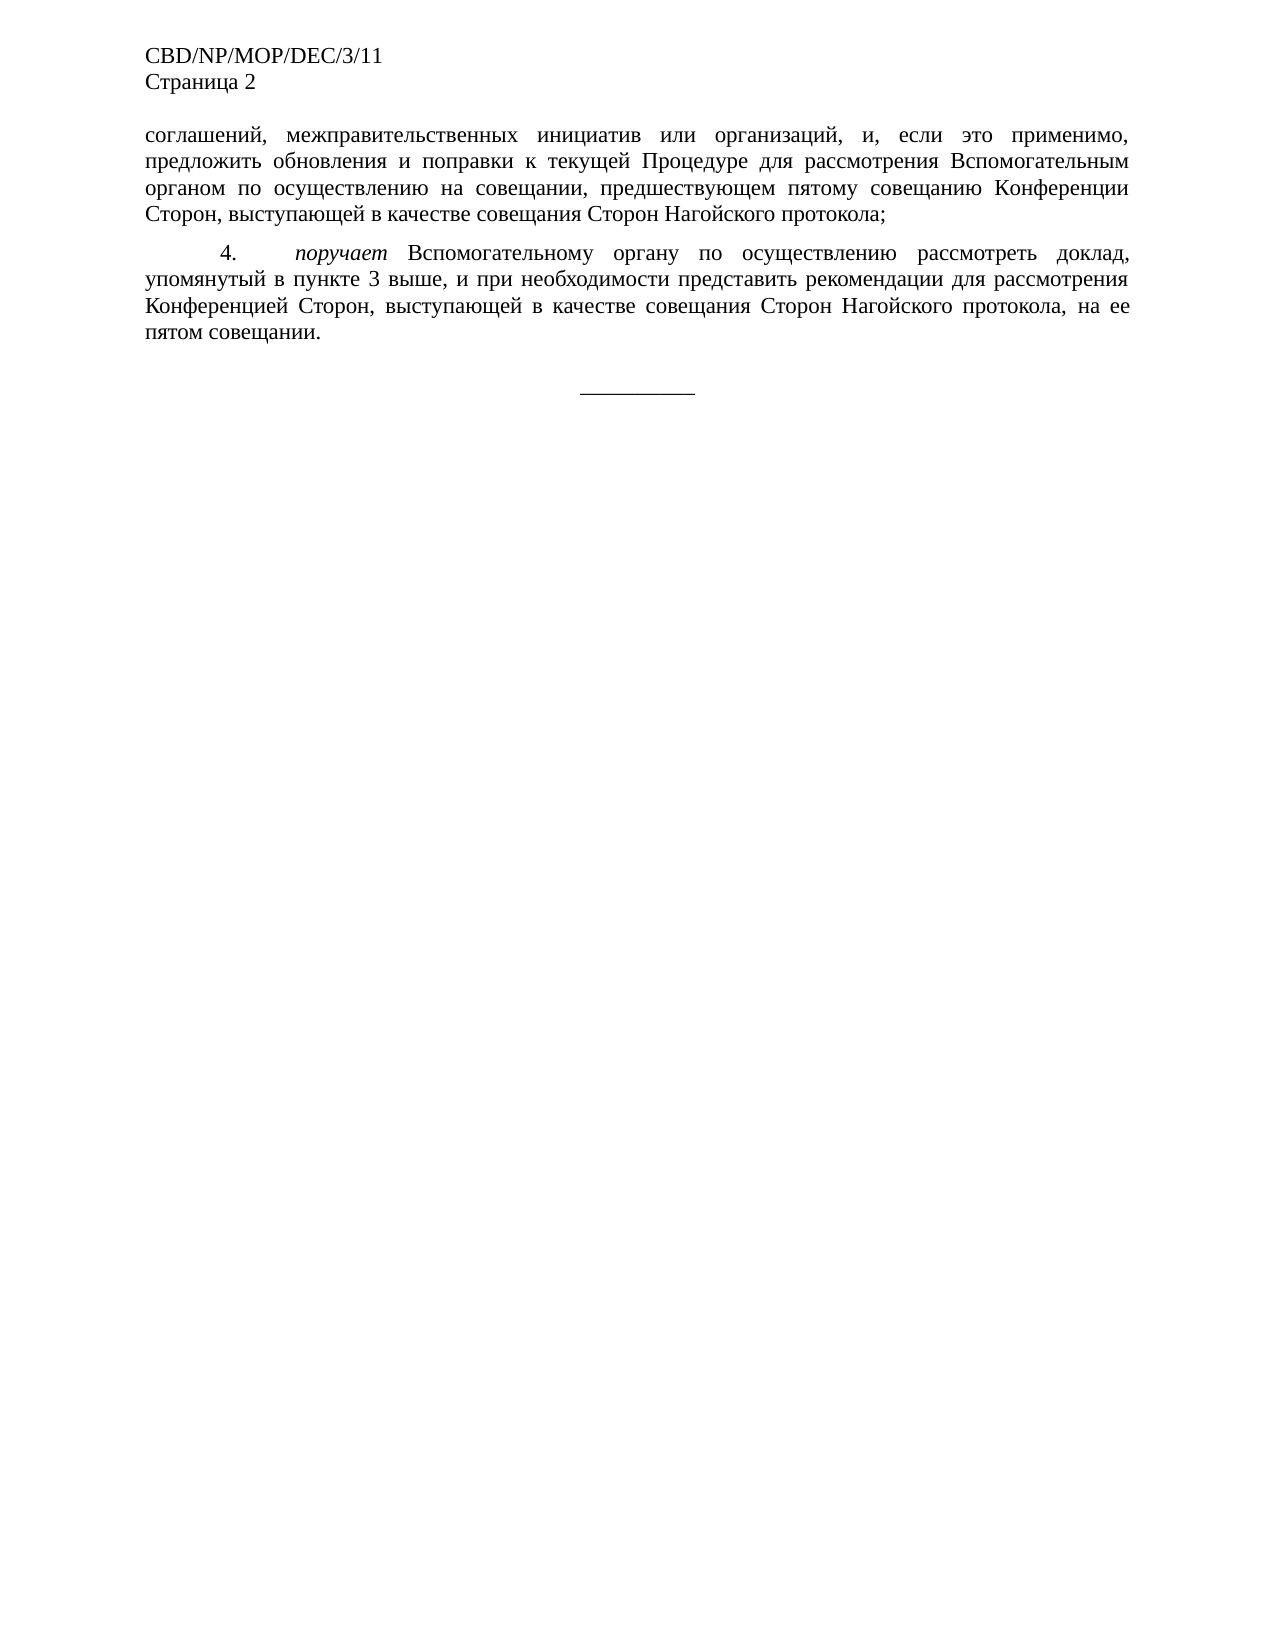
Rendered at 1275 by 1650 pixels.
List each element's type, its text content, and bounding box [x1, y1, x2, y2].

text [145, 121, 1130, 226]
text __________ [145, 371, 1130, 397]
text 4. поручает Вспомогательному органу по осуществлению рассмотреть доклад, упомянутый в пункте 3 выше, и при необходимости представить рекомендации для рассмотрения Конференцией Сторон, выступающей в качестве совещания Сторон Нагойского протокола, на ее пятом совещании. [145, 239, 1130, 344]
